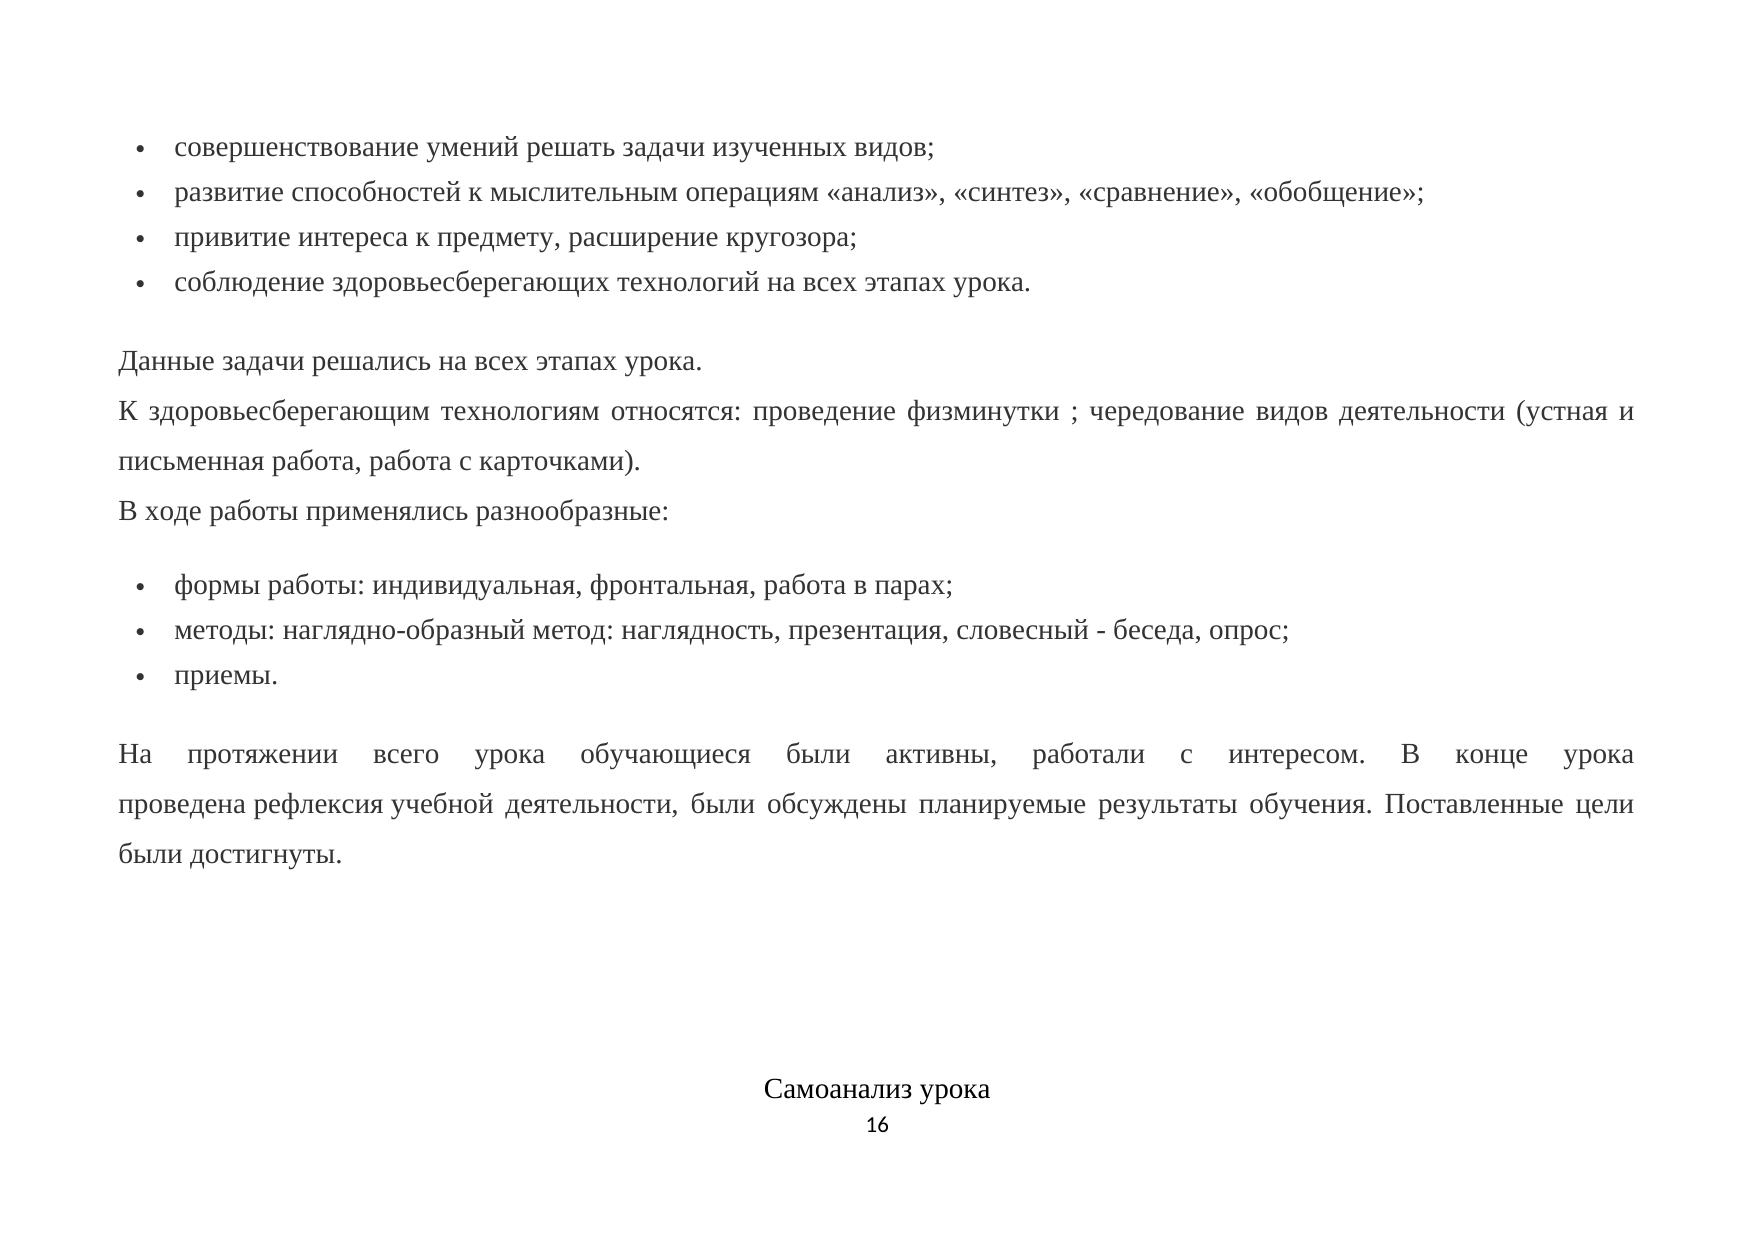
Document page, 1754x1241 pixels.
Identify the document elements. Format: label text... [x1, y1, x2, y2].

list развитие способностей к мыслительным операциям «анализ», «синтез», «сравнение», «обобщение»; [137, 163, 1636, 208]
text В ходе работы применялись разнообразные: [118, 477, 1636, 527]
text Данные задачи решались на всех этапах урока. [118, 326, 1636, 377]
list формы работы: индивидуальная, фронтальная, работа в парах; [137, 556, 1636, 601]
list соблюдение здоровьесберегающих технологий на всех этапах урока. [137, 252, 1636, 297]
list приемы. [137, 646, 1636, 690]
text К здоровьесберегающим технологиям относятся: проведение физминутки ; чередование видов деятельности (устная и письменная работа, работа с карточками). [118, 377, 1636, 477]
list совершенствование умений решать задачи изученных видов; [137, 118, 1636, 163]
list привитие интереса к предмету, расширение кругозора; [137, 208, 1636, 252]
text Самоанализ урока [118, 1071, 1636, 1104]
list методы: наглядно-образный метод: наглядность, презентация, словесный - беседа, опрос; [137, 601, 1636, 646]
text На протяжении всего урока обучающиеся были активны, работали с интересом. В конце урока проведена рефлексия учебной деятельности, были обсуждены планируемые результаты обучения. Поставленные цели были достигнуты. [118, 719, 1636, 870]
